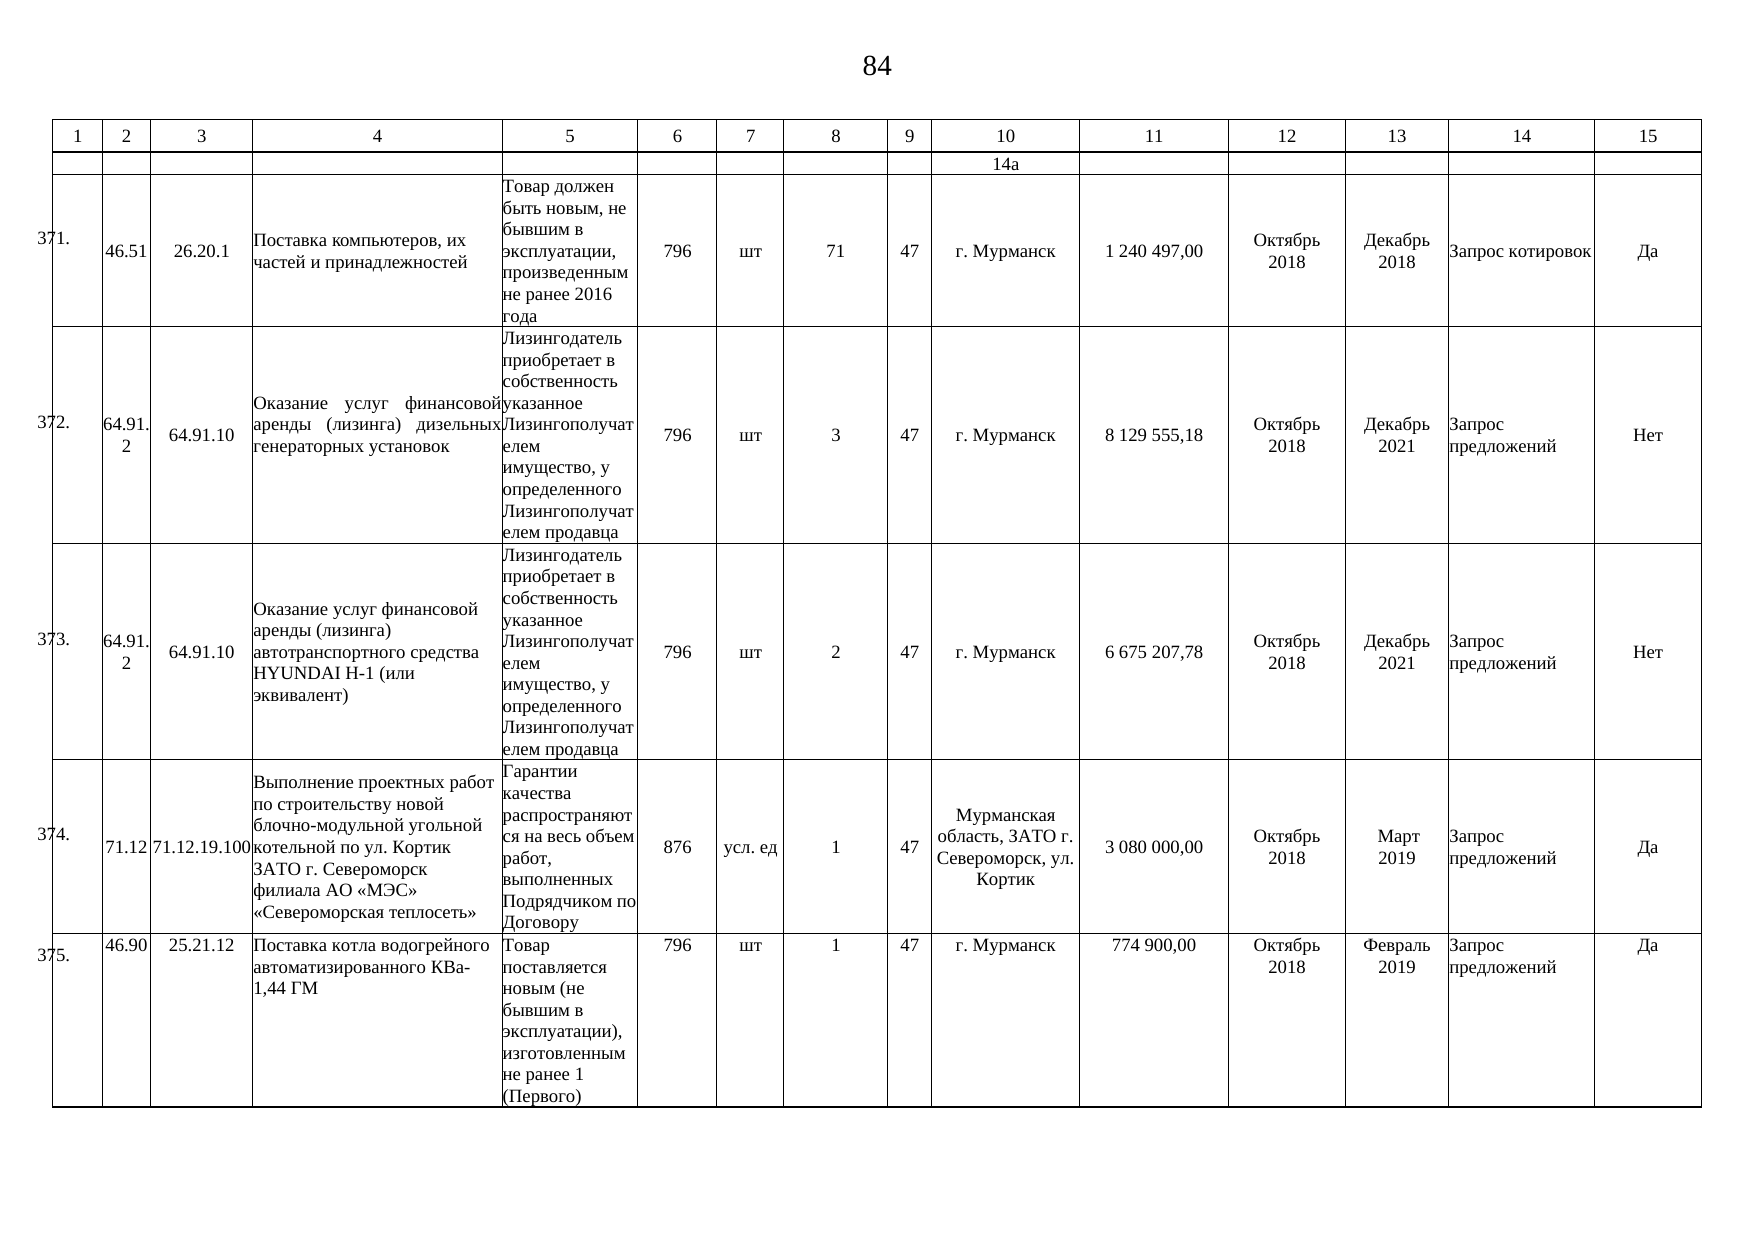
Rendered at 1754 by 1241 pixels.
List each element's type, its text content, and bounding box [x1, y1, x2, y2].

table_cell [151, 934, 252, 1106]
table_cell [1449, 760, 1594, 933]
table_header 12 [1229, 120, 1345, 151]
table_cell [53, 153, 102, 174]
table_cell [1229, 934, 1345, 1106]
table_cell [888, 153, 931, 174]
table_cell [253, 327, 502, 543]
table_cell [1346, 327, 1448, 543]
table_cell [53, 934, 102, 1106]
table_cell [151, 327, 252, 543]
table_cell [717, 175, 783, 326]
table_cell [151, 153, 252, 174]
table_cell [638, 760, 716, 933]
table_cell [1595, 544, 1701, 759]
table_header 15 [1595, 120, 1701, 151]
table_header 11 [1080, 120, 1228, 151]
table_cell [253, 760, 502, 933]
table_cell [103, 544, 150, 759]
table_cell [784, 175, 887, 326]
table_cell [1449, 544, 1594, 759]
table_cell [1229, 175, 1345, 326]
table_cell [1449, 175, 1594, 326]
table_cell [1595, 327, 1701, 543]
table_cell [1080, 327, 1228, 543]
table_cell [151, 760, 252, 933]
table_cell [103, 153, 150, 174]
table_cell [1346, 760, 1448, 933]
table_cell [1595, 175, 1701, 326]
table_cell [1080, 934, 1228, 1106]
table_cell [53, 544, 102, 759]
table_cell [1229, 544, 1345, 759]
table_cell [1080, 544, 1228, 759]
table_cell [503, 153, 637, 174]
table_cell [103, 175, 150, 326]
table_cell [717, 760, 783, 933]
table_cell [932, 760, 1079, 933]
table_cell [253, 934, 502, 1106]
table_header 3 [151, 120, 252, 151]
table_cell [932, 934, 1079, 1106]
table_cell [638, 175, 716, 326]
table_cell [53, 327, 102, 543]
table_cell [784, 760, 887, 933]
table_header 14 [1449, 120, 1594, 151]
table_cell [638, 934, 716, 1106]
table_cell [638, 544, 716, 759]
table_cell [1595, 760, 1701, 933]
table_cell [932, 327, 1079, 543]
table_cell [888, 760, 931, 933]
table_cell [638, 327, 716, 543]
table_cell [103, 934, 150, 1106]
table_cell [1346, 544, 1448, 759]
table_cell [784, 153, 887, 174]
table_header 9 [888, 120, 931, 151]
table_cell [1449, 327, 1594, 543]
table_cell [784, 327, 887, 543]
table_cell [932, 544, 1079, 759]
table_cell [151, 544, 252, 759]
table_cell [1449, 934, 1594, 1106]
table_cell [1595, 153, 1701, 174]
table_header 7 [717, 120, 783, 151]
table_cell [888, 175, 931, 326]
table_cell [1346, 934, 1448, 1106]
table_header 10 [932, 120, 1079, 151]
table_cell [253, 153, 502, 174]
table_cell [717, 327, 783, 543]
table_header 8 [784, 120, 887, 151]
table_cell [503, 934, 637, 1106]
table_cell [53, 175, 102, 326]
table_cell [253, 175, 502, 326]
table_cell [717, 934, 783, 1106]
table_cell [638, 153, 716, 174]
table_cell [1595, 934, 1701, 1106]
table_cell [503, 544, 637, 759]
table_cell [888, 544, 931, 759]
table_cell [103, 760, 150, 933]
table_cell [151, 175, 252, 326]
table_header 13 [1346, 120, 1448, 151]
table_header 5 [503, 120, 637, 151]
table_header 1 [53, 120, 102, 151]
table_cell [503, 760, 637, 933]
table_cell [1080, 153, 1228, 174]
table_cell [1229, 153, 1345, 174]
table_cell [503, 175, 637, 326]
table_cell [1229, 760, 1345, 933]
table_header 6 [638, 120, 716, 151]
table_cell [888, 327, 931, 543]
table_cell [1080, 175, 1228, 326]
table_header 4 [253, 120, 502, 151]
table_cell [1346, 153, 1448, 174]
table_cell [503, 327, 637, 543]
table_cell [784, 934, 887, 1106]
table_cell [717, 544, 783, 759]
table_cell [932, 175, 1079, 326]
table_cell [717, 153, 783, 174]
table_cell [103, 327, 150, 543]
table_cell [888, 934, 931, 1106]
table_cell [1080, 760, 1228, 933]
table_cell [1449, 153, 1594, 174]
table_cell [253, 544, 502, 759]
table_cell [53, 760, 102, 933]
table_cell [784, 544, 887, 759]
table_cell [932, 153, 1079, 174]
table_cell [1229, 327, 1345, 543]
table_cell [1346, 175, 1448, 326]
table_header 2 [103, 120, 150, 151]
